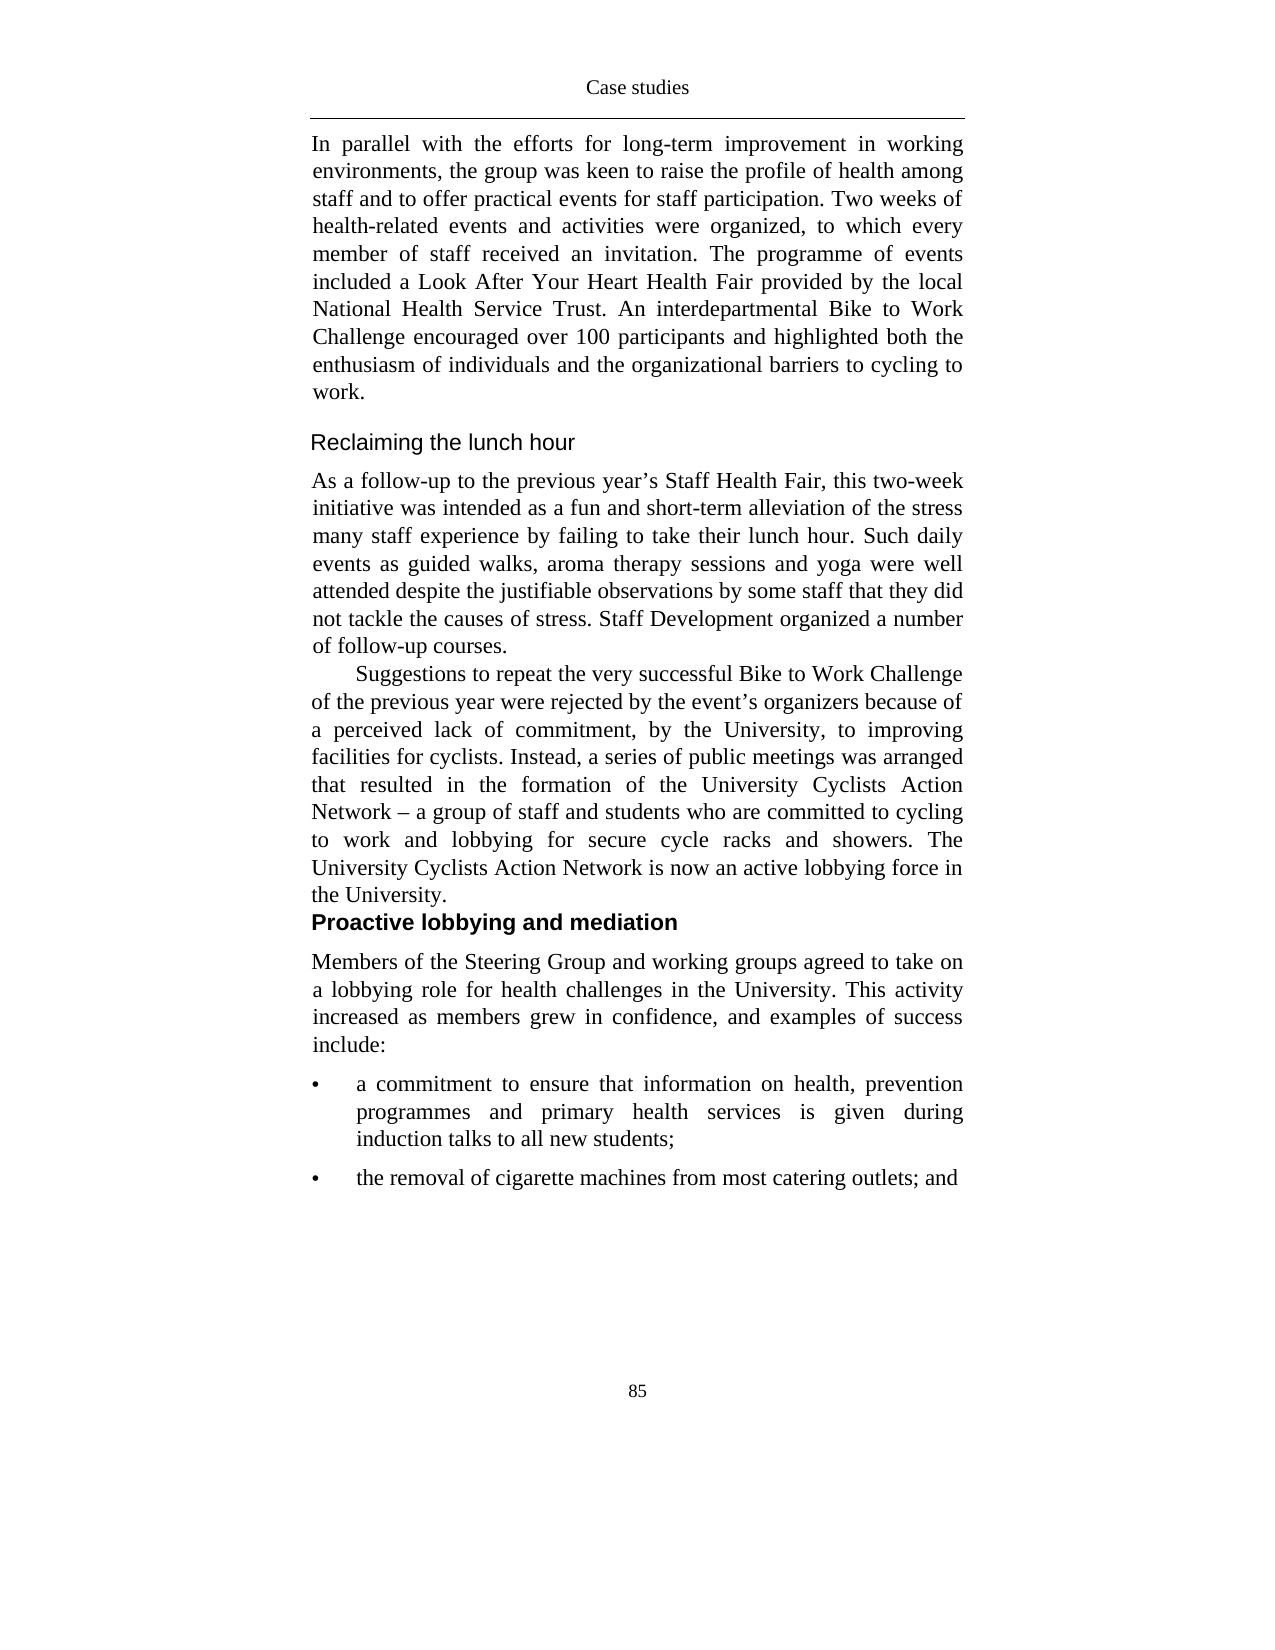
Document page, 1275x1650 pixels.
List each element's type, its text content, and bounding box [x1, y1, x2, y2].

text In parallel with the efforts for long-term improvement in working environments, the group was keen to raise the profile of health among staff and to offer practical events for staff participation. Two weeks of health-related events and activities were organized, to which every member of staff received an invitation. The programme of events included a Look After Your Heart Health Fair provided by the local National Health Service Trust. An interdepartmental Bike to Work Challenge encouraged over 100 participants and highlighted both the enthusiasm of individuals and the organizational barriers to cycling to work. [311, 130, 964, 404]
text Members of the Steering Group and working groups agreed to take on a lobbying role for health challenges in the University. This activity increased as members grew in confidence, and examples of success include: [311, 948, 964, 1057]
text As a follow-up to the previous year’s Staff Health Fair, this two-week initiative was intended as a fun and short-term alleviation of the stress many staff experience by failing to take their lunch hour. Such daily events as guided walks, aroma therapy sessions and yoga were well attended despite the justifiable observations by some staff that they did not tackle the causes of stress. Staff Development organized a number of follow-up courses. [311, 467, 964, 659]
list the removal of cigarette machines from most catering outlets; and [312, 1164, 964, 1191]
list a commitment to ensure that information on health, prevention programmes and primary health services is given during induction talks to all new students; [312, 1070, 964, 1152]
subtitle Proactive lobbying and mediation [311, 909, 806, 936]
text Suggestions to repeat the very successful Bike to Work Challenge of the previous year were rejected by the event’s organizers because of a perceived lack of commitment, by the University, to improving facilities for cyclists. Instead, a series of public meetings was arranged that resulted in the formation of the University Cyclists Action Network – a group of staff and students who are committed to cycling to work and lobbying for secure cycle racks and showers. The University Cyclists Action Network is now an active lobbying force in the University. [311, 660, 964, 908]
text Reclaiming the lunch hour [310, 429, 964, 455]
